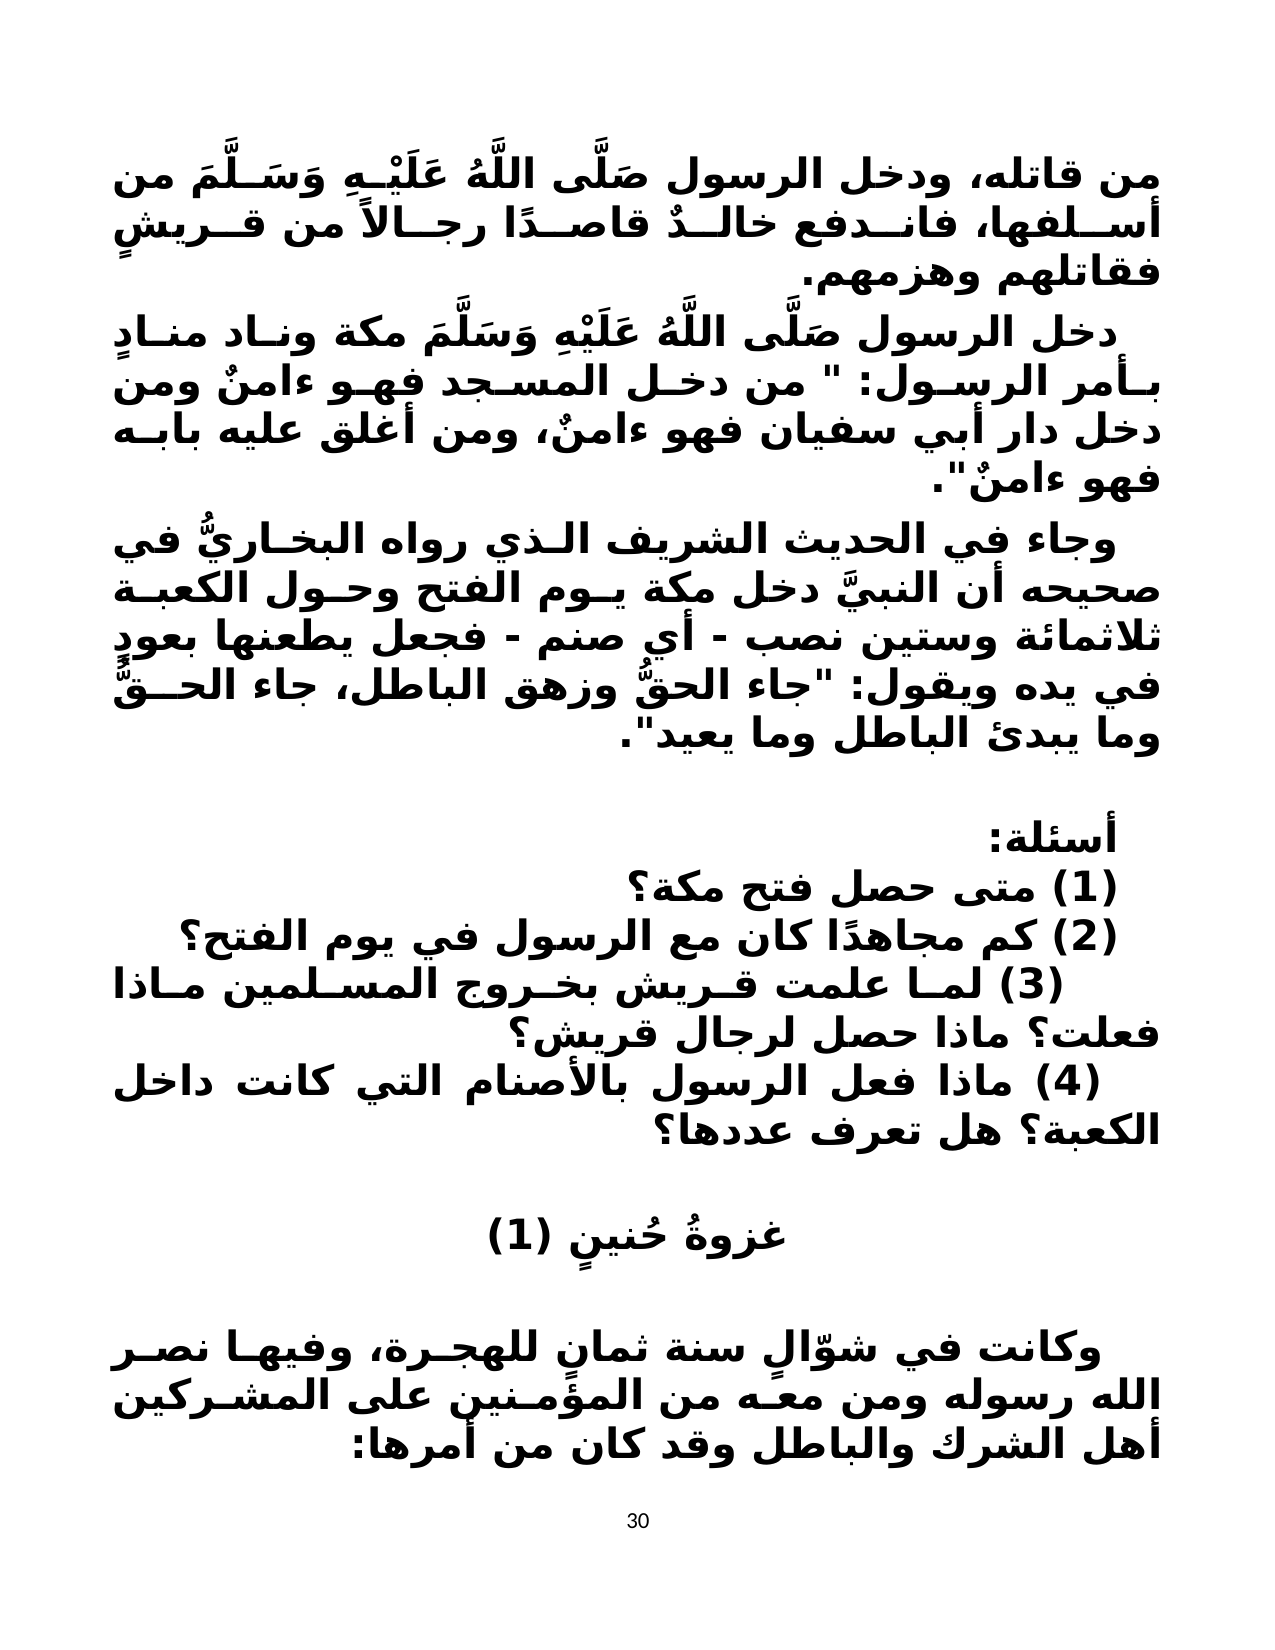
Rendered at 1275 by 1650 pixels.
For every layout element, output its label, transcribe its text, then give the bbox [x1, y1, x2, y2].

text وجاء في الحديث الشريف الذي رواه البخاريُّ في صحيحه أن النبيَّ دخل مكة يوم الفتح وحول الكعبة ثلاثمائة وستين نصب - أي صنم - فجعل يطعنها بعودٍ في يده ويقول: "جاء الحقُّ وزهق الباطل، جاء الحقُّ وما يبدئ الباطل وما يعيد". [112, 515, 1162, 757]
text (2) كم مجاهدًا كان مع الرسول في يوم الفتح؟ [112, 911, 1162, 960]
text أسئلة: [112, 814, 1162, 863]
text (1) متى حصل فتح مكة؟ [112, 863, 1162, 911]
text (4) ماذا فعل الرسول بالأصنام التي كانت داخل الكعبة؟ هل تعرف عددها؟ [112, 1057, 1162, 1154]
list وكانت في شوّالٍ سنة ثمانٍ للهجرة، وفيها نصر الله رسوله ومن معه من المؤمنين على المشركين أهل الشرك والباطل وقد كان من أمرها: [112, 1322, 1162, 1468]
list غزوةُ حُنينٍ (1) [112, 1211, 1162, 1259]
list دخل الرسول صَلَّى اللَّهُ عَلَيْهِ وَسَلَّمَ مكة وناد منادٍ بأمر الرسول: " من دخل المسجد فهو ءامنٌ ومن دخل دار أبي سفيان فهو ءامنٌ، ومن أغلق عليه بابه فهو ءامنٌ". [112, 308, 1162, 502]
text (3) لما علمت قريش بخروج المسلمين ماذا فعلت؟ ماذا حصل لرجال قريش؟ [112, 960, 1162, 1057]
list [112, 150, 1162, 296]
